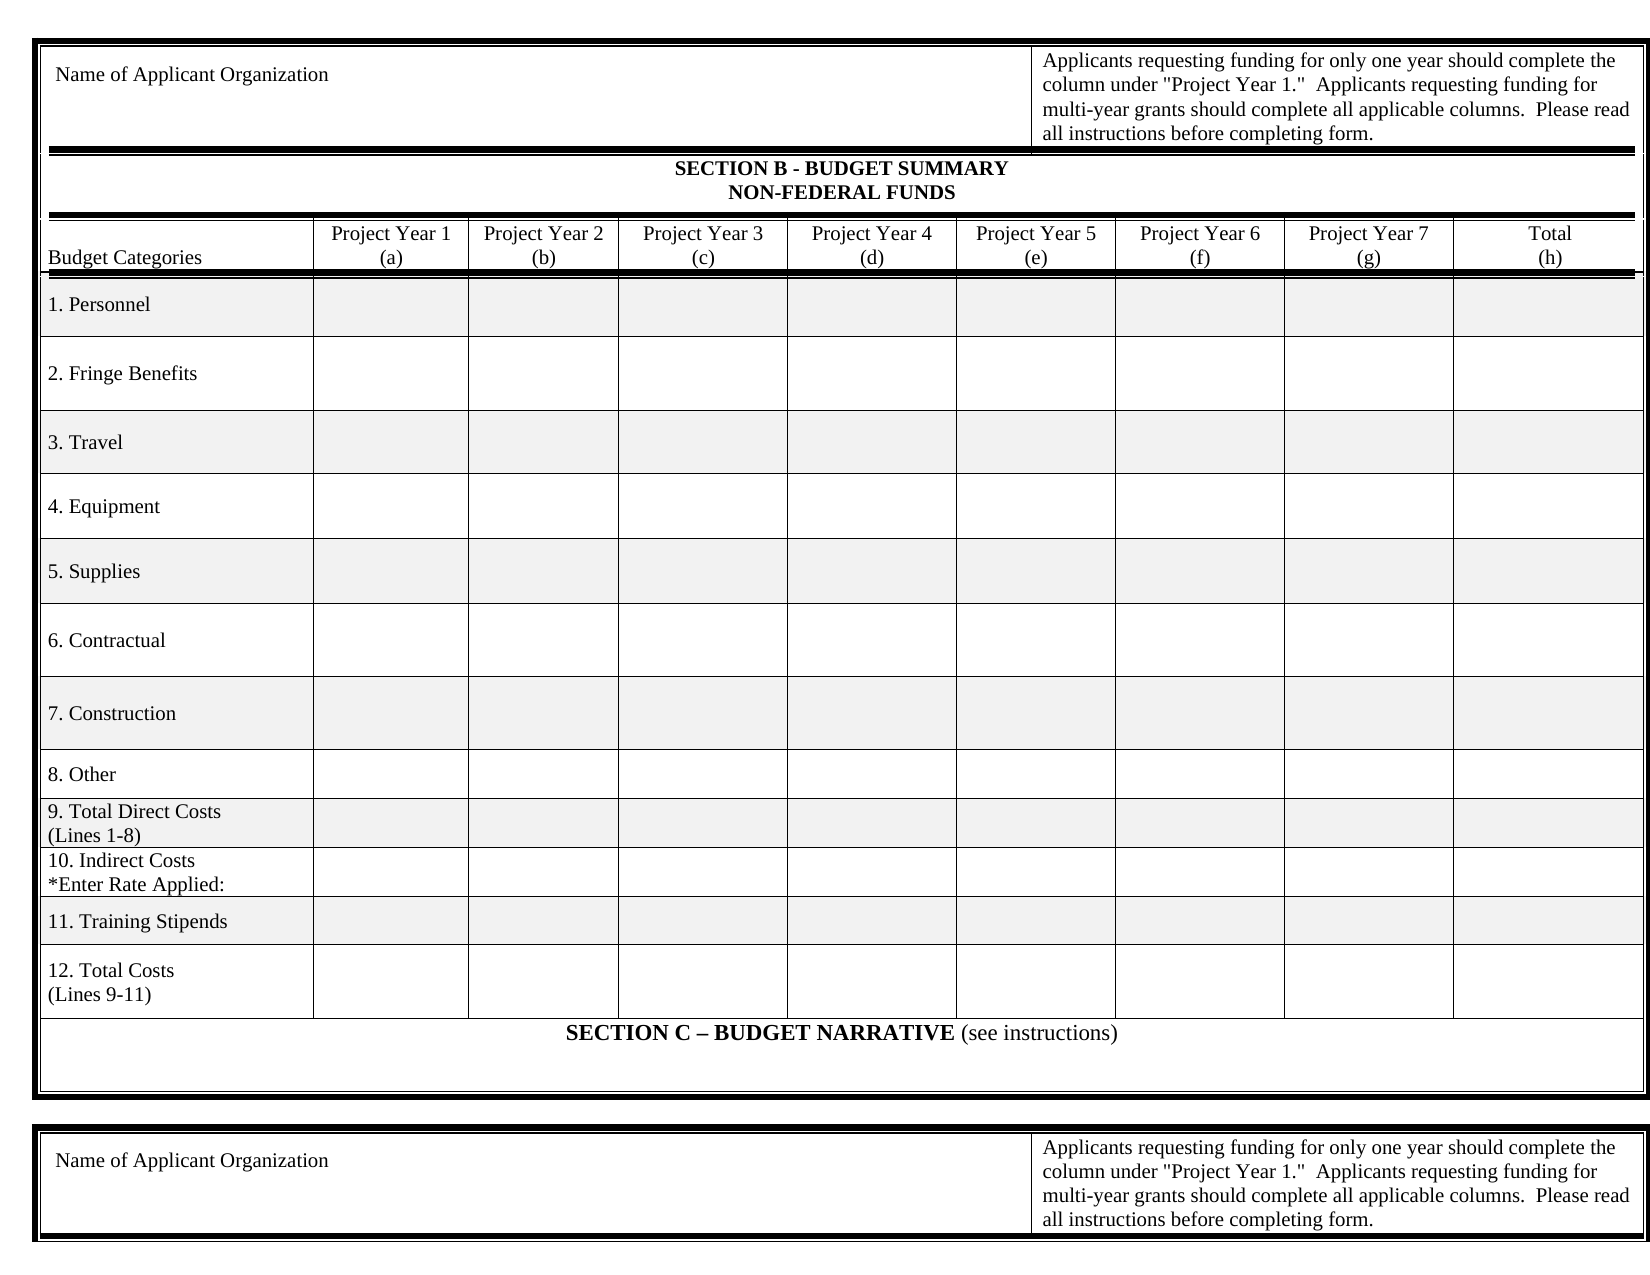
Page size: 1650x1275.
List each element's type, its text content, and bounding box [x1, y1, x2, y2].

table_cell [1116, 337, 1284, 409]
table_cell Project Year 2 (b) [469, 221, 618, 269]
table_cell [1454, 945, 1643, 1018]
table_cell [1285, 677, 1453, 749]
table_cell Project Year 5 (e) [957, 221, 1115, 269]
table_cell [788, 750, 956, 798]
table_cell 2. Fringe Benefits [41, 337, 313, 409]
table_cell [469, 750, 618, 798]
table_cell [314, 897, 468, 944]
table_cell [1454, 848, 1643, 896]
table_cell [1285, 474, 1453, 538]
table_cell [1454, 411, 1643, 473]
table_cell Project Year 3 (c) [619, 221, 787, 269]
table_cell [469, 539, 618, 603]
table_cell [1116, 677, 1284, 749]
table_cell [619, 337, 787, 409]
table_header Name of Applicant Organization [41, 1134, 1031, 1233]
table_cell 3. Travel [41, 411, 313, 473]
table_cell [469, 897, 618, 944]
table_cell [957, 799, 1115, 847]
table_cell [619, 474, 787, 538]
table_cell [619, 604, 787, 676]
table_cell [314, 279, 468, 336]
table_cell [619, 411, 787, 473]
table_cell [619, 945, 787, 1018]
table_cell [1454, 750, 1643, 798]
table_cell [788, 604, 956, 676]
table_cell [1454, 799, 1643, 847]
table_cell [1116, 945, 1284, 1018]
table_cell [1285, 604, 1453, 676]
table_cell [1454, 539, 1643, 603]
table_cell [1116, 539, 1284, 603]
table_cell [1116, 474, 1284, 538]
table_cell [788, 279, 956, 336]
table_cell 5. Supplies [41, 539, 313, 603]
table_cell [1285, 897, 1453, 944]
table_cell [1285, 799, 1453, 847]
table_cell [314, 474, 468, 538]
table_cell [314, 539, 468, 603]
table_cell [469, 279, 618, 336]
table_cell [1116, 750, 1284, 798]
table_cell SECTION C – BUDGET NARRATIVE (see instructions) [41, 1019, 1643, 1091]
table_cell [788, 799, 956, 847]
table_cell Applicants requesting funding for only one year should complete the column under "Project Year 1." Applicants requesting funding for multi-year grants should complete all applicable columns. Please read all instructions before completing form. [1032, 47, 1643, 146]
table_cell SECTION B - BUDGET SUMMARY NON-FEDERAL FUNDS [38, 146, 1646, 212]
table_cell [957, 279, 1115, 336]
table_cell [469, 337, 618, 409]
table_cell Project Year 7 (g) [1285, 221, 1453, 269]
table_cell [788, 897, 956, 944]
table_cell [619, 799, 787, 847]
table_cell [957, 848, 1115, 896]
table_cell [788, 474, 956, 538]
table_cell [314, 604, 468, 676]
table_cell [314, 411, 468, 473]
table_cell Budget Categories [38, 212, 313, 269]
table_cell [957, 897, 1115, 944]
table_cell [314, 848, 468, 896]
table_cell [788, 945, 956, 1018]
table_cell [957, 945, 1115, 1018]
table_cell [957, 411, 1115, 473]
table_cell [469, 474, 618, 538]
table_cell 11. Training Stipends [41, 897, 313, 944]
table_cell [1285, 945, 1453, 1018]
table_cell [957, 337, 1115, 409]
table_cell 9. Total Direct Costs (Lines 1-8) [41, 799, 313, 847]
table_cell [1285, 411, 1453, 473]
table_cell [957, 750, 1115, 798]
table_cell [619, 279, 787, 336]
table_cell [1285, 539, 1453, 603]
table_cell [788, 337, 956, 409]
table_cell [1454, 897, 1643, 944]
table_cell [619, 897, 787, 944]
table_cell [469, 677, 618, 749]
table_cell [788, 539, 956, 603]
table_cell [1116, 604, 1284, 676]
table_cell [1285, 750, 1453, 798]
table_cell [1285, 337, 1453, 409]
table_cell [469, 799, 618, 847]
table_cell 1. Personnel [38, 271, 313, 336]
table_cell [1454, 474, 1643, 538]
table_cell [314, 750, 468, 798]
table_cell Project Year 1 (a) [314, 221, 468, 269]
table_cell [314, 677, 468, 749]
table_cell [788, 848, 956, 896]
table_header Applicants requesting funding for only one year should complete the column under "Project Year 1." Applicants requesting funding for multi-year grants should complete all applicable columns. Please read all instructions before completing form. [1032, 1134, 1643, 1233]
table_cell [469, 848, 618, 896]
table_cell [314, 337, 468, 409]
table_cell [619, 677, 787, 749]
table_cell [1116, 848, 1284, 896]
table_cell 4. Equipment [41, 474, 313, 538]
table_cell [1116, 279, 1284, 336]
table_cell Name of Applicant Organization [41, 47, 1031, 146]
table_cell Total (h) [1454, 212, 1646, 269]
table_cell [619, 539, 787, 603]
table_cell [1454, 271, 1646, 336]
table_cell 6. Contractual [41, 604, 313, 676]
table_cell [957, 474, 1115, 538]
table_cell [469, 945, 618, 1018]
table_cell [1285, 279, 1453, 336]
table_cell Project Year 4 (d) [788, 221, 956, 269]
table_cell [1116, 411, 1284, 473]
table_cell [788, 677, 956, 749]
table_cell [957, 539, 1115, 603]
table_cell [469, 411, 618, 473]
table_cell 10. Indirect Costs *Enter Rate Applied: [41, 848, 313, 896]
table_cell [1285, 848, 1453, 896]
table_cell [1454, 677, 1643, 749]
table_cell [314, 799, 468, 847]
table_cell [788, 411, 956, 473]
table_cell [469, 604, 618, 676]
table_cell [957, 604, 1115, 676]
table_cell [1116, 897, 1284, 944]
table_cell [1454, 337, 1643, 409]
table_cell [314, 945, 468, 1018]
table_cell [619, 848, 787, 896]
table_cell [1116, 799, 1284, 847]
table_cell [957, 677, 1115, 749]
table_cell [1454, 604, 1643, 676]
table_cell Project Year 6 (f) [1116, 221, 1284, 269]
table_cell 12. Total Costs (Lines 9-11) [41, 945, 313, 1018]
table_cell [619, 750, 787, 798]
table_cell 7. Construction [41, 677, 313, 749]
table_cell 8. Other [41, 750, 313, 798]
